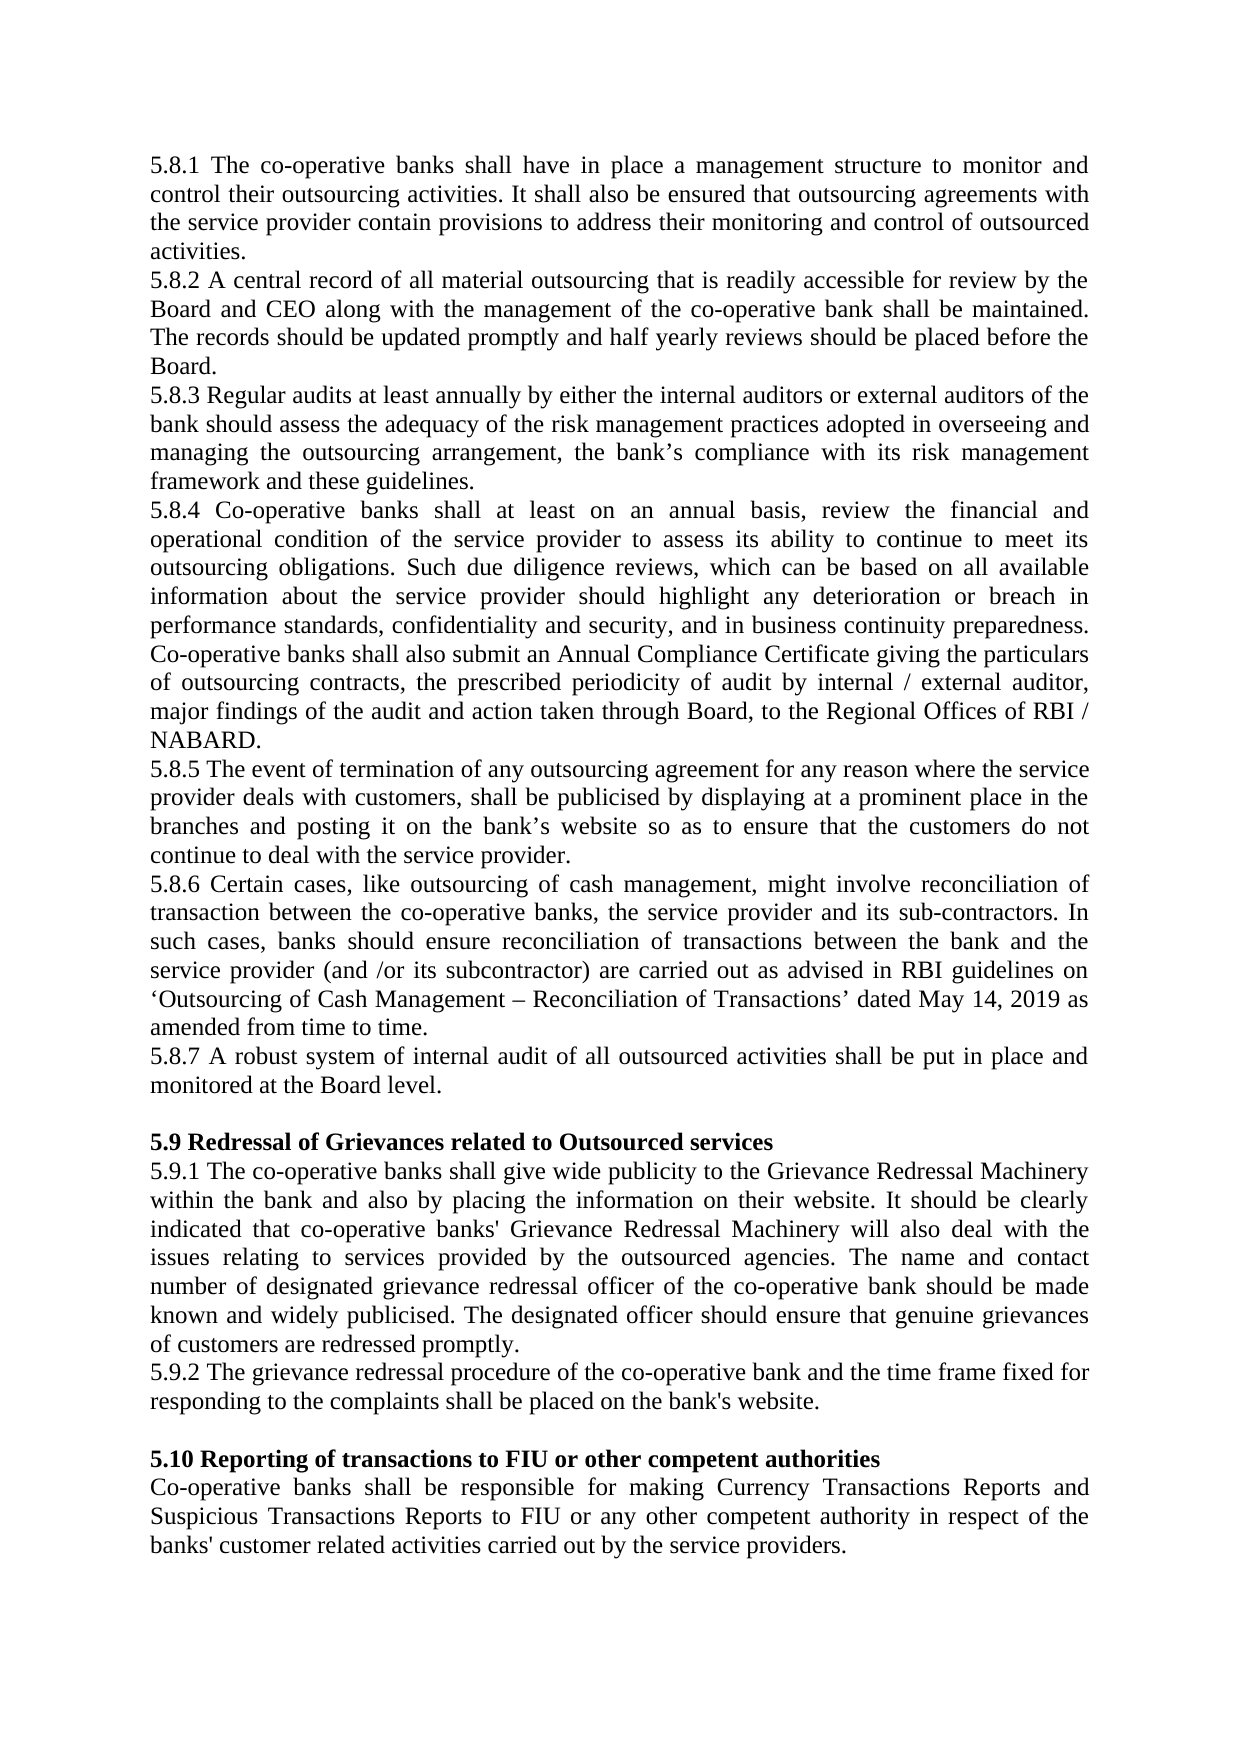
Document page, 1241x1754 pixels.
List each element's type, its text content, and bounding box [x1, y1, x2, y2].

text 5.9 Redressal of Grievances related to Outsourced services [150, 1127, 1090, 1156]
text 5.8.7 A robust system of internal audit of all outsourced activities shall be put in place and monitored at the Board level. [150, 1041, 1090, 1099]
text 5.10 Reporting of transactions to FIU or other competent authorities [150, 1444, 1090, 1472]
text 5.8.2 A central record of all material outsourcing that is readily accessible for review by the Board and CEO along with the management of the co-operative bank shall be maintained. The records should be updated promptly and half yearly reviews should be placed before the Board. [150, 265, 1090, 380]
text 5.8.4 Co-operative banks shall at least on an annual basis, review the financial and operational condition of the service provider to assess its ability to continue to meet its outsourcing obligations. Such due diligence reviews, which can be based on all available information about the service provider should highlight any deterioration or breach in performance standards, confidentiality and security, and in business continuity preparedness. Co-operative banks shall also submit an Annual Compliance Certificate giving the particulars of outsourcing contracts, the prescribed periodicity of audit by internal / external auditor, major findings of the audit and action taken through Board, to the Regional Offices of RBI / NABARD. [150, 495, 1090, 754]
text 5.8.3 Regular audits at least annually by either the internal auditors or external auditors of the bank should assess the adequacy of the risk management practices adopted in overseeing and managing the outsourcing arrangement, the bank’s compliance with its risk management framework and these guidelines. [150, 380, 1090, 495]
text 5.9.2 The grievance redressal procedure of the co-operative bank and the time frame fixed for responding to the complaints shall be placed on the bank's website. [150, 1357, 1090, 1415]
text 5.8.6 Certain cases, like outsourcing of cash management, might involve reconciliation of transaction between the co-operative banks, the service provider and its sub-contractors. In such cases, banks should ensure reconciliation of transactions between the bank and the service provider (and /or its subcontractor) are carried out as advised in RBI guidelines on ‘Outsourcing of Cash Management – Reconciliation of Transactions’ dated May 14, 2019 as amended from time to time. [150, 869, 1090, 1041]
text 5.8.1 The co-operative banks shall have in place a management structure to monitor and control their outsourcing activities. It shall also be ensured that outsourcing agreements with the service provider contain provisions to address their monitoring and control of outsourced activities. [150, 150, 1090, 265]
text Co-operative banks shall be responsible for making Currency Transactions Reports and Suspicious Transactions Reports to FIU or any other competent authority in respect of the banks' customer related activities carried out by the service providers. [150, 1472, 1090, 1559]
text 5.8.5 The event of termination of any outsourcing agreement for any reason where the service provider deals with customers, shall be publicised by displaying at a prominent place in the branches and posting it on the bank’s website so as to ensure that the customers do not continue to deal with the service provider. [150, 754, 1090, 869]
text 5.9.1 The co-operative banks shall give wide publicity to the Grievance Redressal Machinery within the bank and also by placing the information on their website. It should be clearly indicated that co-operative banks' Grievance Redressal Machinery will also deal with the issues relating to services provided by the outsourced agencies. The name and contact number of designated grievance redressal officer of the co-operative bank should be made known and widely publicised. The designated officer should ensure that genuine grievances of customers are redressed promptly. [150, 1156, 1090, 1357]
